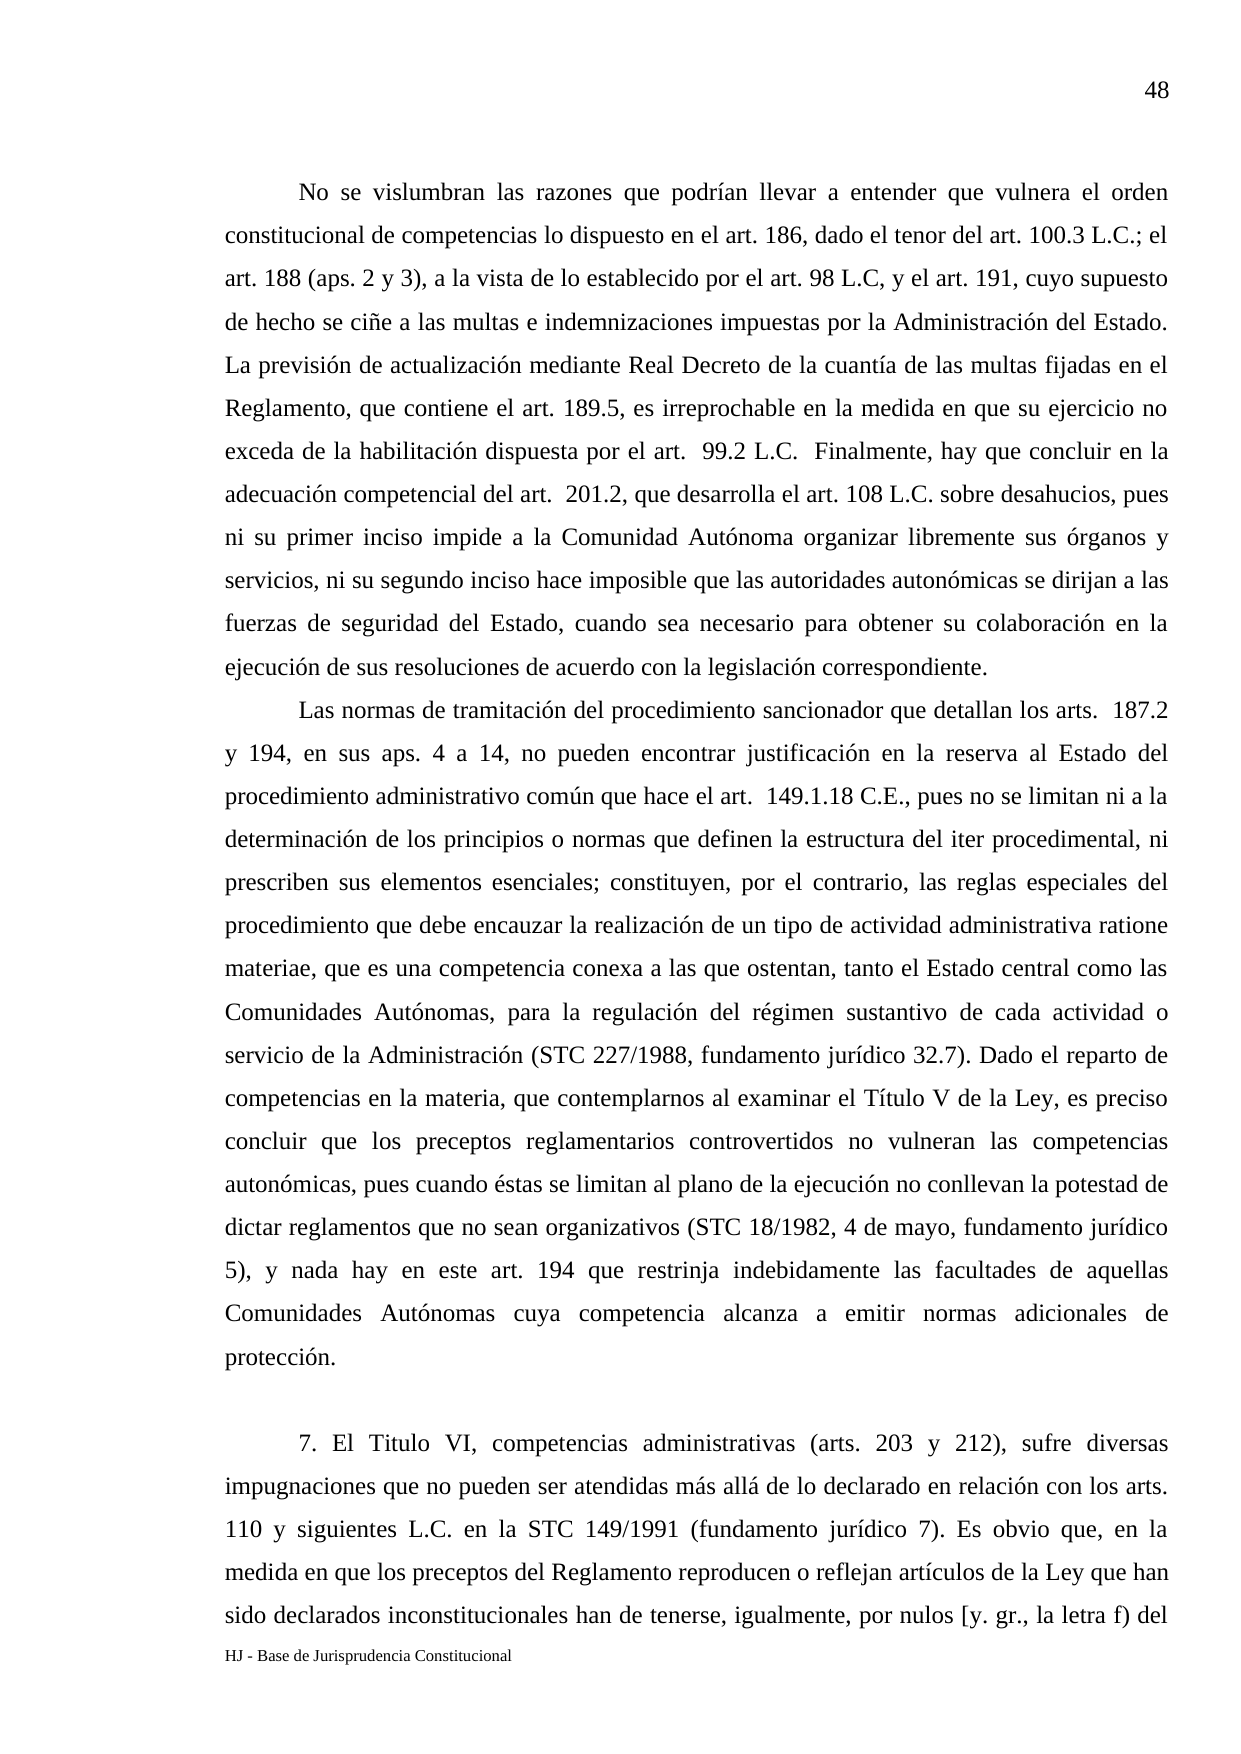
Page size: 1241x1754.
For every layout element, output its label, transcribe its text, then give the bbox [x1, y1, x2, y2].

text No se vislumbran las razones que podrían llevar a entender que vulnera el orden constitucional de competencias lo dispuesto en el art. 186, dado el tenor del art. 100.3 L.C.; el art. 188 (aps. 2 y 3), a la vista de lo establecido por el art. 98 L.C, y el art. 191, cuyo supuesto de hecho se ciñe a las multas e indemnizaciones impuestas por la Administración del Estado. La previsión de actualización mediante Real Decreto de la cuantía de las multas fijadas en el Reglamento, que contiene el art. 189.5, es irreprochable en la medida en que su ejercicio no exceda de la habilitación dispuesta por el art. 99.2 L.C. Finalmente, hay que concluir en la adecuación competencial del art. 201.2, que desarrolla el art. 108 L.C. sobre desahucios, pues ni su primer inciso impide a la Comunidad Autónoma organizar libremente sus órganos y servicios, ni su segundo inciso hace imposible que las autoridades autonómicas se dirijan a las fuerzas de seguridad del Estado, cuando sea necesario para obtener su colaboración en la ejecución de sus resoluciones de acuerdo con la legislación correspondiente. [224, 177, 1169, 680]
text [224, 1428, 1169, 1629]
text Las normas de tramitación del procedimiento sancionador que detallan los arts. 187.2 y 194, en sus aps. 4 a 14, no pueden encontrar justificación en la reserva al Estado del procedimiento administrativo común que hace el art. 149.1.18 C.E., pues no se limitan ni a la determinación de los principios o normas que definen la estructura del iter procedimental, ni prescriben sus elementos esenciales; constituyen, por el contrario, las reglas especiales del procedimiento que debe encauzar la realización de un tipo de actividad administrativa ratione materiae, que es una competencia conexa a las que ostentan, tanto el Estado central como las Comunidades Autónomas, para la regulación del régimen sustantivo de cada actividad o servicio de la Administración (STC 227/1988, fundamento jurídico 32.7). Dado el reparto de competencias en la materia, que contemplarnos al examinar el Título V de la Ley, es preciso concluir que los preceptos reglamentarios controvertidos no vulneran las competencias autonómicas, pues cuando éstas se limitan al plano de la ejecución no conllevan la potestad de dictar reglamentos que no sean organizativos (STC 18/1982, 4 de mayo, fundamento jurídico 5), y nada hay en este art. 194 que restrinja indebidamente las facultades de aquellas Comunidades Autónomas cuya competencia alcanza a emitir normas adicionales de protección. [224, 695, 1169, 1370]
